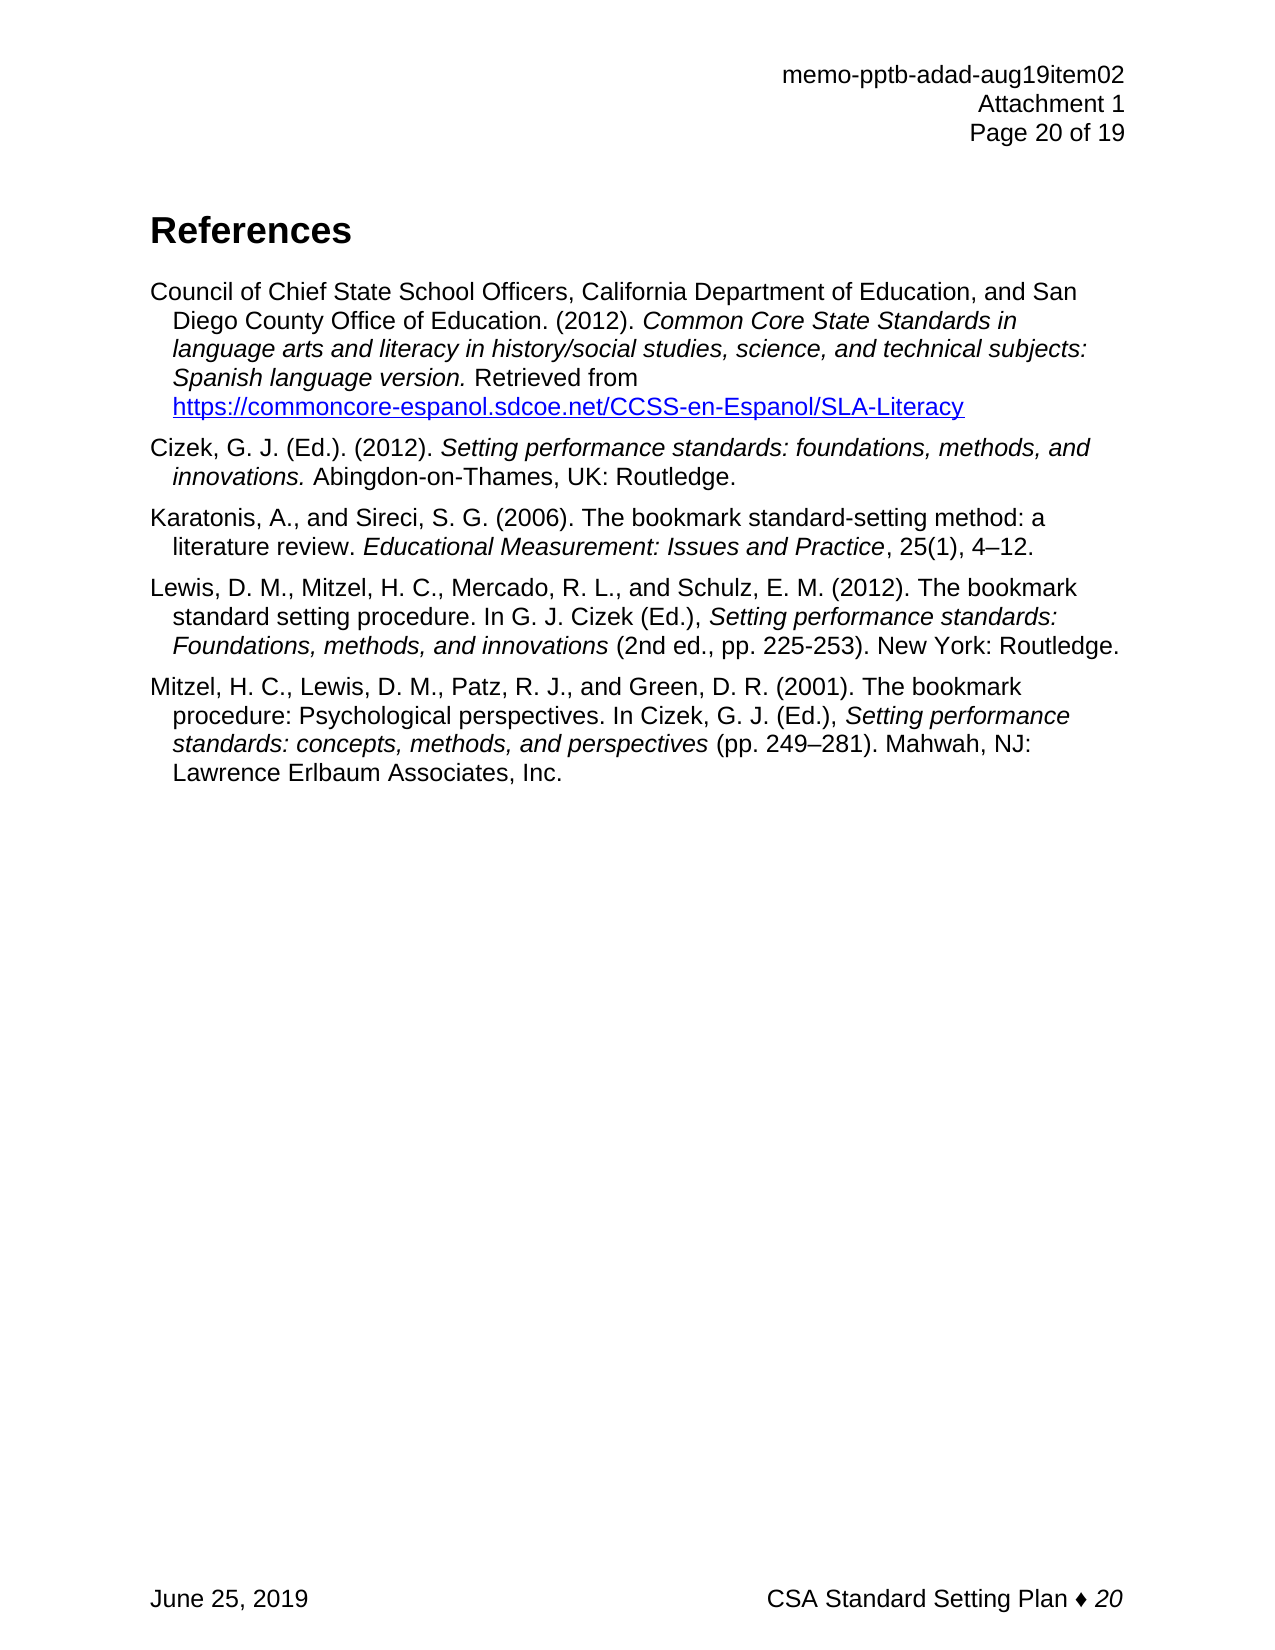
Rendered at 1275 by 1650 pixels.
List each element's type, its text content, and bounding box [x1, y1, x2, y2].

text Cizek, G. J. (Ed.). (2012). Setting performance standards: foundations, methods, and innovations. Abingdon-on-Thames, UK: Routledge. [150, 433, 1125, 491]
text Council of Chief State School Officers, California Department of Education, and San Diego County Office of Education. (2012). Common Core State Standards in language arts and literacy in history/social studies, science, and technical subjects: Spanish language version. Retrieved from https://commoncore-espanol.sdcoe.net/CCSS-en-Espanol/SLA-Literacy [150, 277, 1125, 421]
text Lewis, D. M., Mitzel, H. C., Mercado, R. L., and Schulz, E. M. (2012). The bookmark standard setting procedure. In G. J. Cizek (Ed.), Setting performance standards: Foundations, methods, and innovations (2nd ed., pp. 225-253). New York: Routledge. [150, 573, 1125, 659]
text Karatonis, A., and Sireci, S. G. (2006). The bookmark standard-setting method: a literature review. Educational Measurement: Issues and Practice, 25(1), 4–12. [150, 503, 1125, 561]
text Mitzel, H. C., Lewis, D. M., Patz, R. J., and Green, D. R. (2001). The bookmark procedure: Psychological perspectives. In Cizek, G. J. (Ed.), Setting performance standards: concepts, methods, and perspectives (pp. 249–281). Mahwah, NJ: Lawrence Erlbaum Associates, Inc. [150, 672, 1125, 787]
subtitle References [150, 209, 1125, 252]
